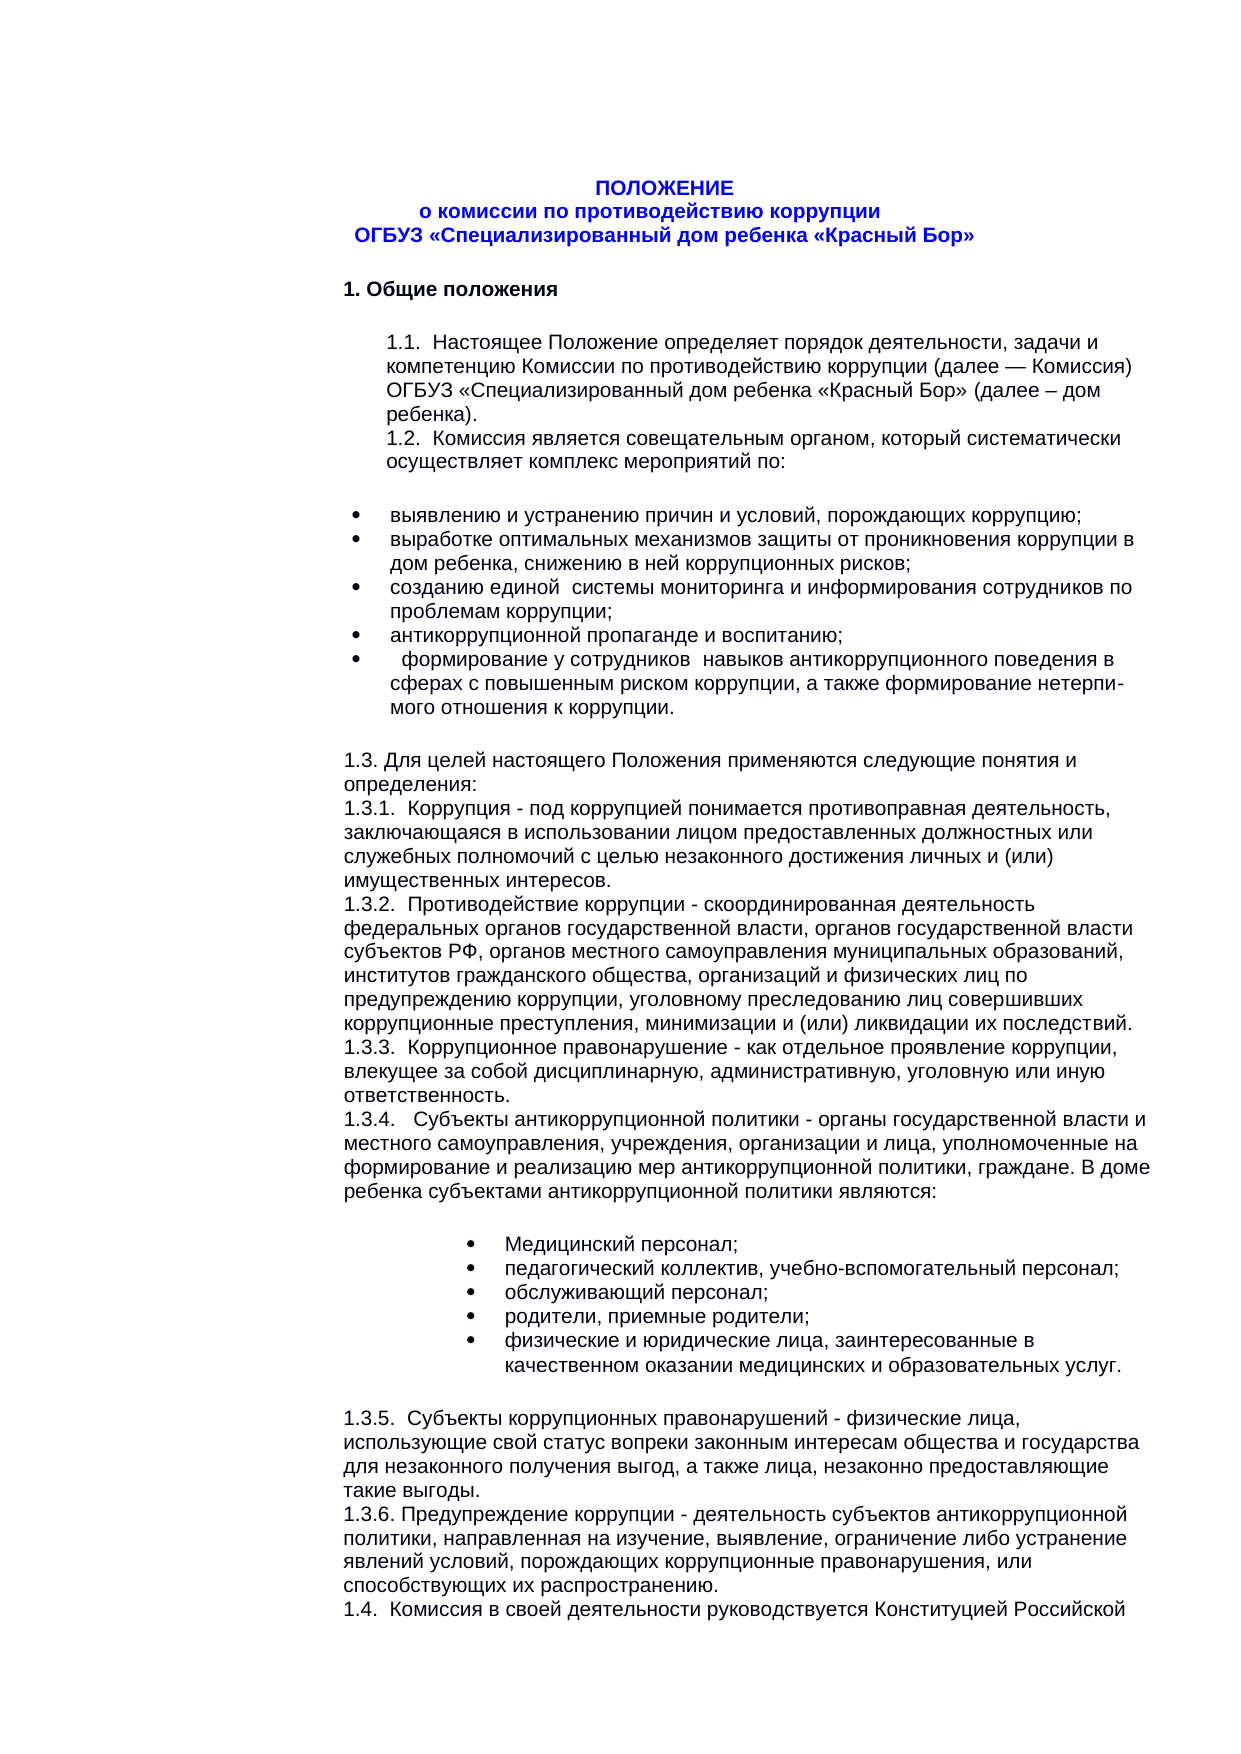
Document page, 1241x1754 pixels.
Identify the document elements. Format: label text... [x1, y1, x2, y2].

text 1.3. Для целей настоящего Положения применяются следующие понятия и определения: 1.3.1. Коррупция - под коррупцией понимается противоправная деятельность, заключающаяся в использовании лицом предоставленных должностных или служебных полномочий с целью незаконного достижения личных и (или) имущественных интересов. 1.3.2. Противодействие коррупции - скоординированная деятельность федеральных органов государственной власти, органов государственной власти субъектов РФ, органов местного самоуправления муниципальных образований, институтов гражданского общества, организаций и физических лиц по предупреждению коррупции, уголовному преследованию лиц совершивших коррупционные преступления, минимизации и (или) ликвидации их последствий. 1.3.3. Коррупционное правонарушение - как отдельное проявление коррупции, влекущее за собой дисциплинарную, административную, уголовную или иную ответственность. 1.3.4. Субъекты антикоррупционной политики - органы государственной власти и местного самоуправления, учреждения, организации и лица, уполномоченные на формирование и реализацию мер антикоррупционной политики, граждане. В доме ребенка субъектами антикоррупционной политики являются: [343, 748, 1152, 1203]
list педагогический коллектив, учебно-вспомогательный персонал; [467, 1256, 1152, 1280]
list физические и юридические лица, заинтересованные в качественном оказании медицинских и образовательных услуг. [467, 1328, 1152, 1376]
text ПОЛОЖЕНИЕ о комиссии по противодействию коррупции ОГБУЗ «Специализированный дом ребенка «Красный Бор» [177, 175, 1152, 247]
list созданию единой системы мониторинга и информирования сотрудников по проблемам коррупции; [352, 574, 1152, 622]
list антикоррупционной пропаганде и воспитанию; [352, 622, 1152, 647]
list родители, приемные родители; [467, 1304, 1152, 1328]
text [343, 1406, 1152, 1621]
list формирование у сотрудников навыков антикоррупционного поведения в сферах с повышенным риском коррупции, а также формирование нетерпимого отношения к коррупции. [352, 647, 1152, 718]
text 1.1. Настоящее Положение определяет порядок деятельности, задачи и компетенцию Комиссии по противодействию коррупции (далее — Комиссия) ОГБУЗ «Специализированный дом ребенка «Красный Бор» (далее – дом ребенка). 1.2. Комиссия является совещательным органом, который систематически осуществляет комплекс мероприятий по: [386, 329, 1152, 473]
list выработке оптимальных механизмов защиты от проникновения коррупции в дом ребенка, снижению в ней коррупционных рисков; [352, 526, 1152, 574]
list выявлению и устранению причин и условий, порождающих коррупцию; [352, 502, 1152, 526]
text 1. Общие положения [343, 276, 1152, 300]
list обслуживающий персонал; [467, 1280, 1152, 1304]
list Медицинский персонал; [467, 1232, 1152, 1256]
